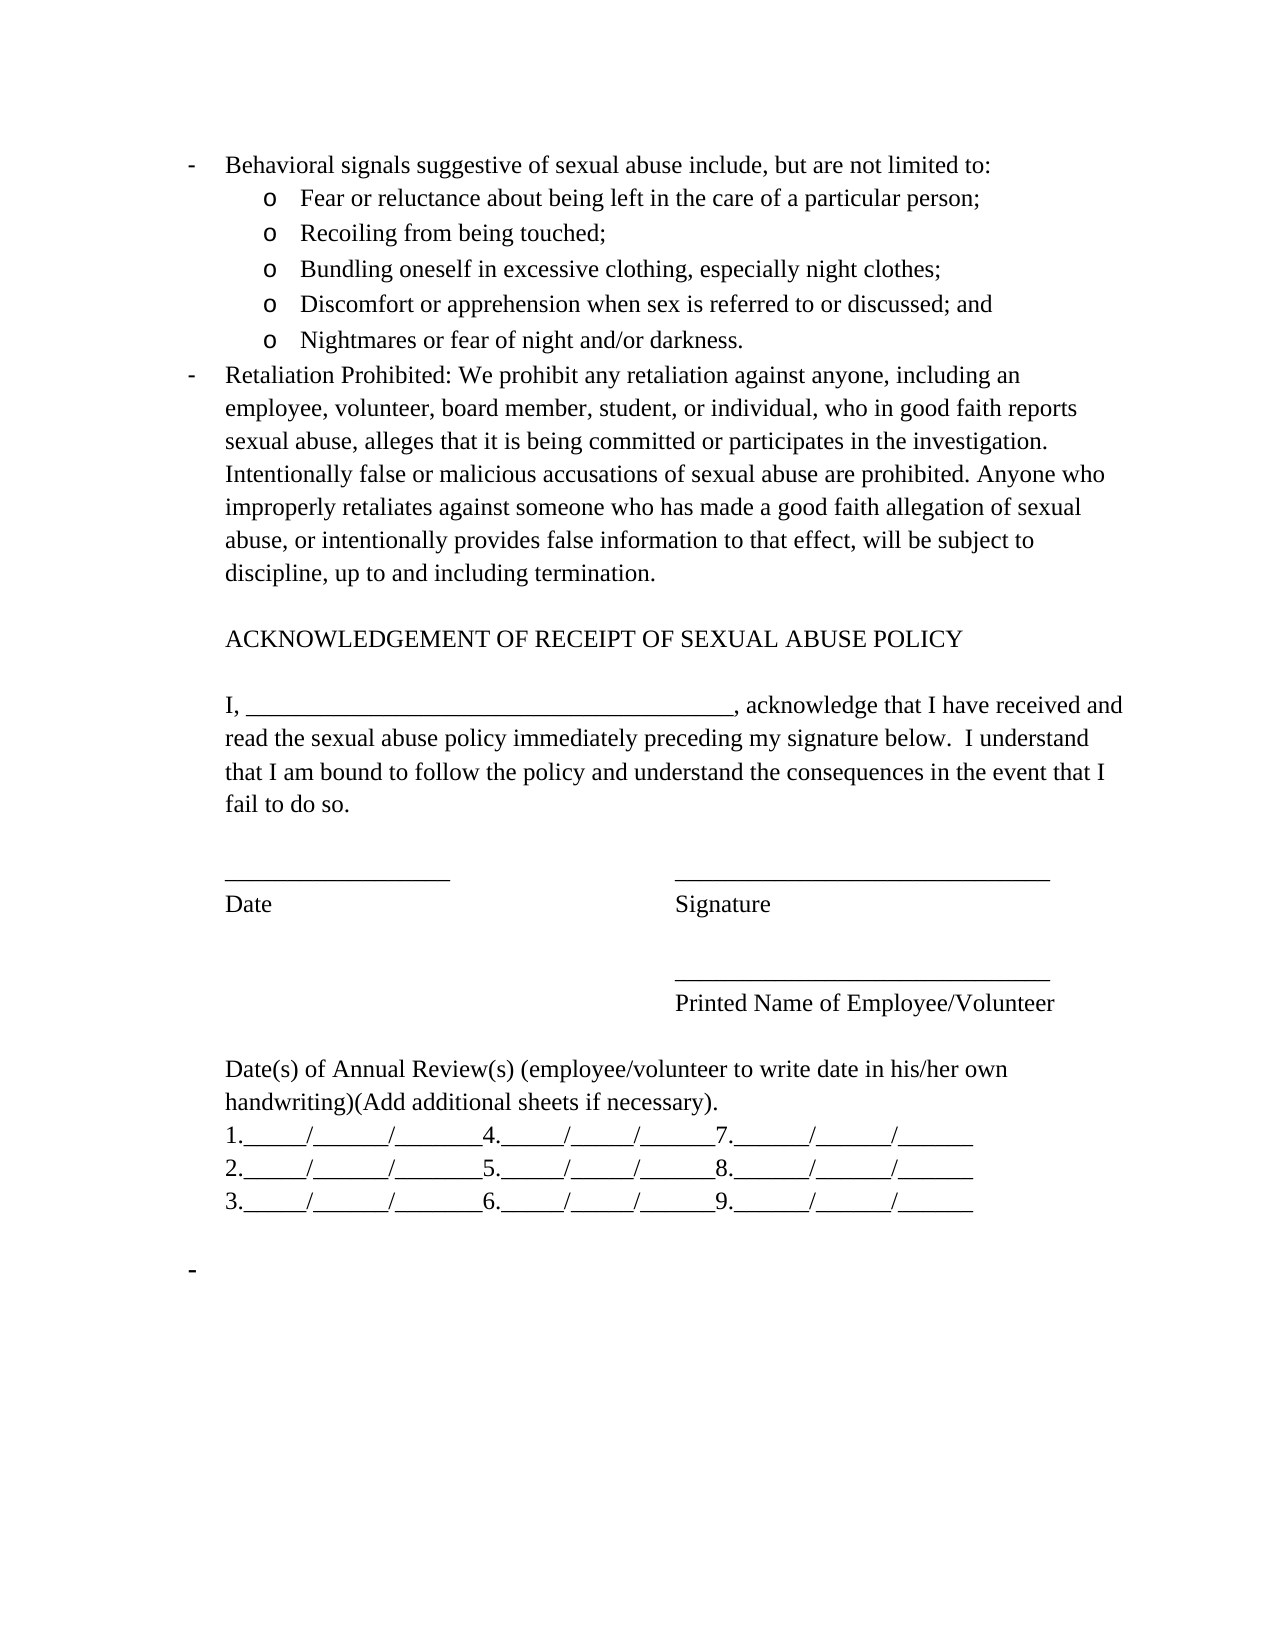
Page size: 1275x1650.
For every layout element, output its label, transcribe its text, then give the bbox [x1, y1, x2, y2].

text I, _______________________________________, acknowledge that I have received and read the sexual abuse policy immediately preceding my signature below. I understand that I am bound to follow the policy and understand the consequences in the event that I fail to do so. [225, 691, 1125, 818]
list Fear or reluctance about being left in the care of a particular person; [262, 183, 1125, 214]
text 2._____/______/_______5._____/_____/______8.______/______/______ [225, 1153, 1125, 1182]
list Retaliation Prohibited: We prohibit any retaliation against anyone, including an employee, volunteer, board member, student, or individual, who in good faith reports sexual abuse, alleges that it is being committed or participates in the investigation. Intentionally false or malicious accusations of sexual abuse are prohibited. Anyone who improperly retaliates against someone who has made a good faith allegation of sexual abuse, or intentionally provides false information to that effect, will be subject to discipline, up to and including termination. [187, 360, 1125, 587]
text Printed Name of Employee/Volunteer [225, 988, 1125, 1016]
list Nightmares or fear of night and/or darkness. [262, 325, 1125, 356]
list Recoiling from being touched; [262, 218, 1125, 249]
text __________________ ______________________________ [225, 856, 1125, 884]
list Behavioral signals suggestive of sexual abuse include, but are not limited to: [187, 150, 1125, 179]
text 3._____/______/_______6._____/_____/______9.______/______/______ [225, 1186, 1125, 1214]
text Date Signature [225, 889, 1125, 917]
text ______________________________ [225, 955, 1125, 983]
text ACKNOWLEDGEMENT OF RECEIPT OF SEXUAL ABUSE POLICY [225, 624, 1125, 653]
text Date(s) of Annual Review(s) (employee/volunteer to write date in his/her own handwriting)(Add additional sheets if necessary). [225, 1054, 1125, 1116]
list Bundling oneself in excessive clothing, especially night clothes; [262, 254, 1125, 285]
text 1._____/______/_______4._____/_____/______7.______/______/______ [225, 1120, 1125, 1148]
list Discomfort or apprehension when sex is referred to or discussed; and [262, 289, 1125, 320]
